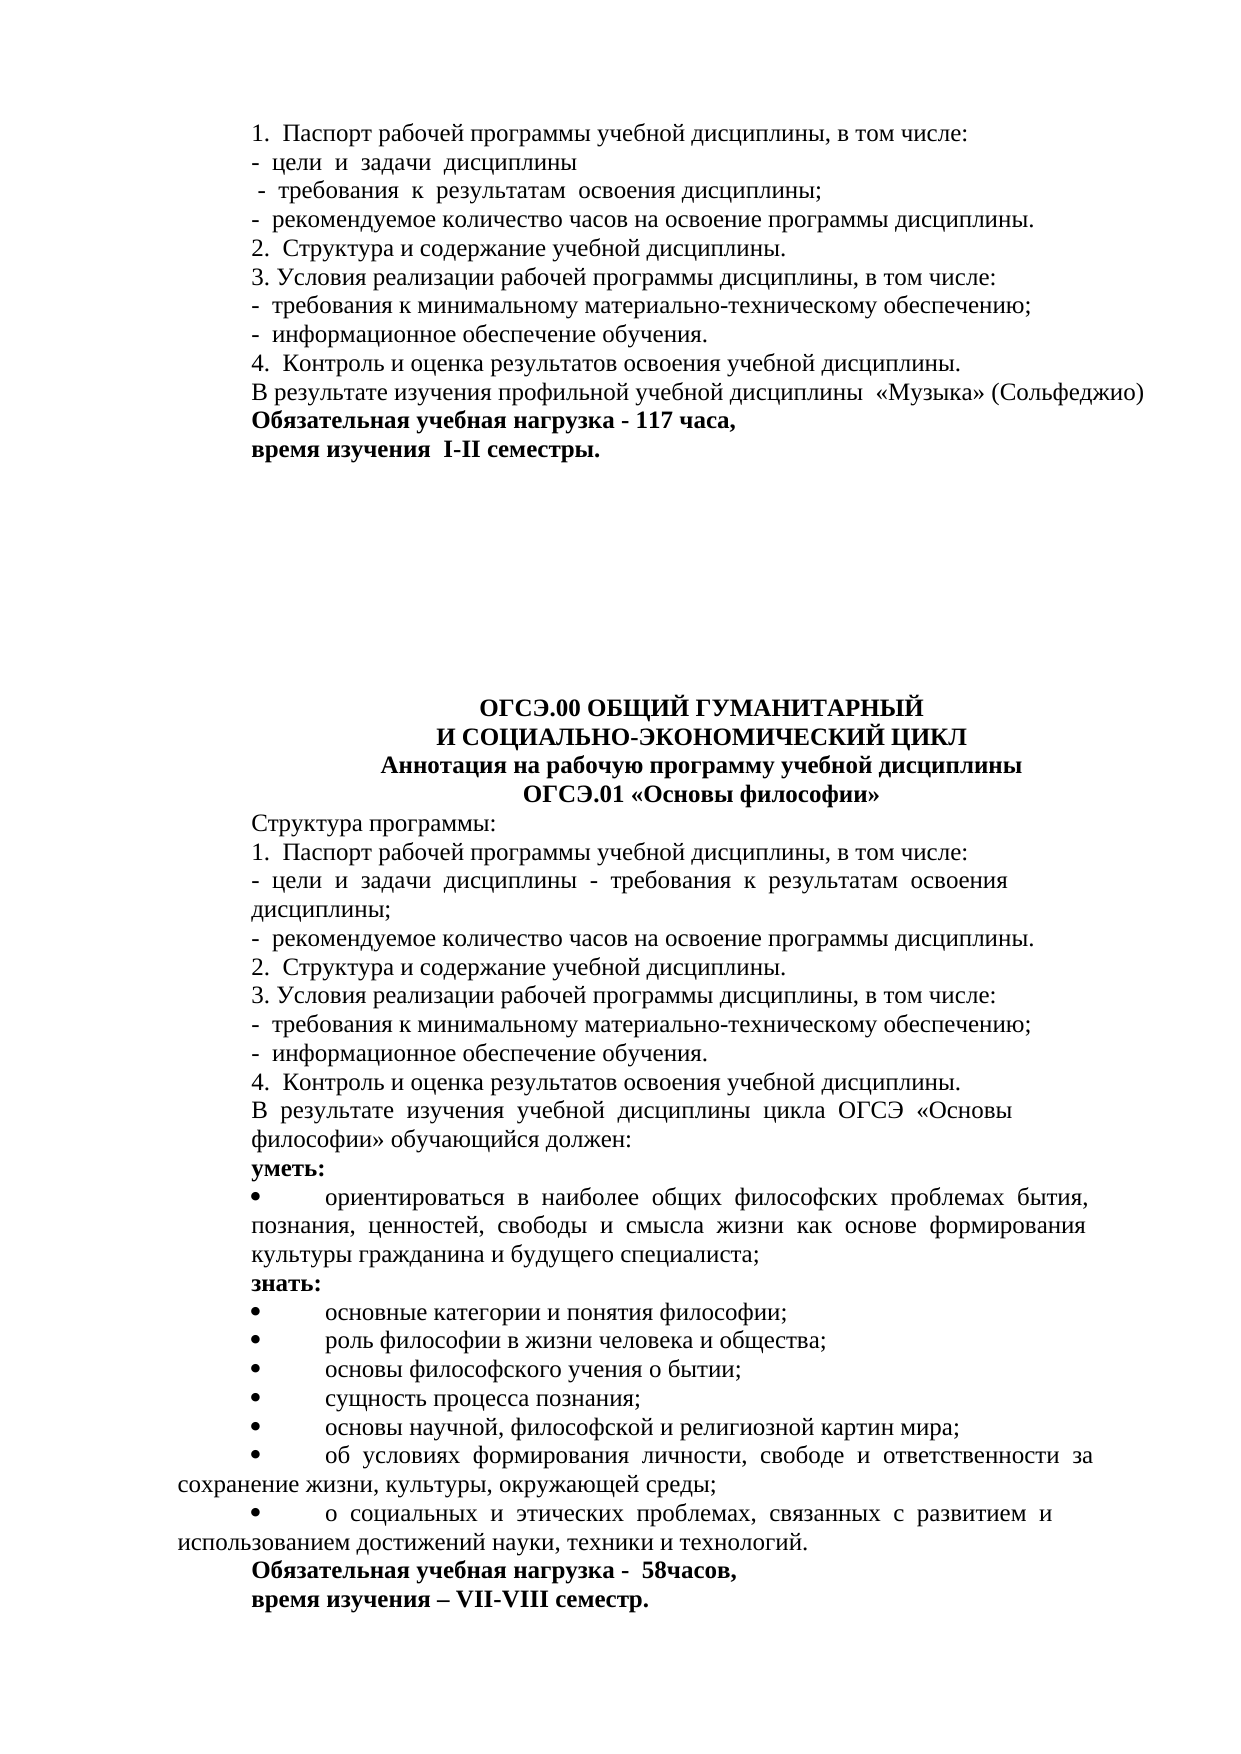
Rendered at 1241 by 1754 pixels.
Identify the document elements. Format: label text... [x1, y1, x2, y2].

text Обязательная учебная нагрузка - 58часов, [177, 1556, 1152, 1584]
list ОГСЭ.00 ОБЩИЙ ГУМАНИТАРНЫЙ [177, 693, 1152, 722]
list ориентироваться в наиболее общих философских проблемах бытия, [177, 1182, 1152, 1211]
list о социальных и этических проблемах, связанных с развитием и использованием достижений науки, техники и технологий. [177, 1498, 1152, 1556]
text дисциплины; [177, 894, 1152, 923]
text - рекомендуемое количество часов на освоение программы дисциплины. [177, 204, 1152, 233]
text В результате изучения учебной дисциплины цикла ОГСЭ «Основы [177, 1096, 1152, 1124]
list сущность процесса познания; [177, 1383, 1152, 1412]
text 3. Условия реализации рабочей программы дисциплины, в том числе: [177, 262, 1152, 291]
list время изучения I-II семестры. [177, 434, 1152, 463]
text 1. Паспорт рабочей программы учебной дисциплины, в том числе: [177, 118, 1152, 147]
text - информационное обеспечение обучения. [177, 1038, 1152, 1067]
text - рекомендуемое количество часов на освоение программы дисциплины. [177, 923, 1152, 952]
text - требования к минимальному материально-техническому обеспечению; [177, 291, 1152, 319]
text - информационное обеспечение обучения. [177, 319, 1152, 348]
list Обязательная учебная нагрузка - 117 часа, [177, 406, 1152, 434]
text - требования к минимальному материально-техническому обеспечению; [177, 1009, 1152, 1038]
list основные категории и понятия философии; [177, 1297, 1152, 1326]
text культуры гражданина и будущего специалиста; [177, 1239, 1152, 1268]
text - цели и задачи дисциплины - требования к результатам освоения [177, 866, 1152, 894]
list основы научной, философской и религиозной картин мира; [177, 1412, 1152, 1441]
text ОГСЭ.01 «Основы философии» [177, 779, 1152, 808]
text уметь: [177, 1153, 1152, 1182]
list В результате изучения профильной учебной дисциплины «Музыка» (Сольфеджио) [177, 377, 1152, 406]
text 4. Контроль и оценка результатов освоения учебной дисциплины. [177, 1067, 1152, 1096]
text время изучения – VII-VIII семестр. [177, 1584, 1152, 1613]
list роль философии в жизни человека и общества; [177, 1326, 1152, 1354]
text 2. Структура и содержание учебной дисциплины. [177, 233, 1152, 262]
text Структура программы: [177, 808, 1152, 837]
text - требования к результатам освоения дисциплины; [177, 176, 1152, 204]
text 3. Условия реализации рабочей программы дисциплины, в том числе: [177, 981, 1152, 1009]
text - цели и задачи дисциплины [177, 147, 1152, 176]
text Аннотация на рабочую программу учебной дисциплины [177, 751, 1152, 779]
text знать: [177, 1268, 1152, 1297]
text 4. Контроль и оценка результатов освоения учебной дисциплины. [177, 348, 1152, 377]
text 2. Структура и содержание учебной дисциплины. [177, 952, 1152, 981]
list И СОЦИАЛЬНО-ЭКОНОМИЧЕСКИЙ ЦИКЛ [177, 722, 1152, 751]
list основы философского учения о бытии; [177, 1354, 1152, 1383]
list об условиях формирования личности, свободе и ответственности за сохранение жизни, культуры, окружающей среды; [177, 1441, 1152, 1498]
text познания, ценностей, свободы и смысла жизни как основе формирования [177, 1211, 1152, 1239]
text философии» обучающийся должен: [177, 1124, 1152, 1153]
text 1. Паспорт рабочей программы учебной дисциплины, в том числе: [177, 837, 1152, 866]
